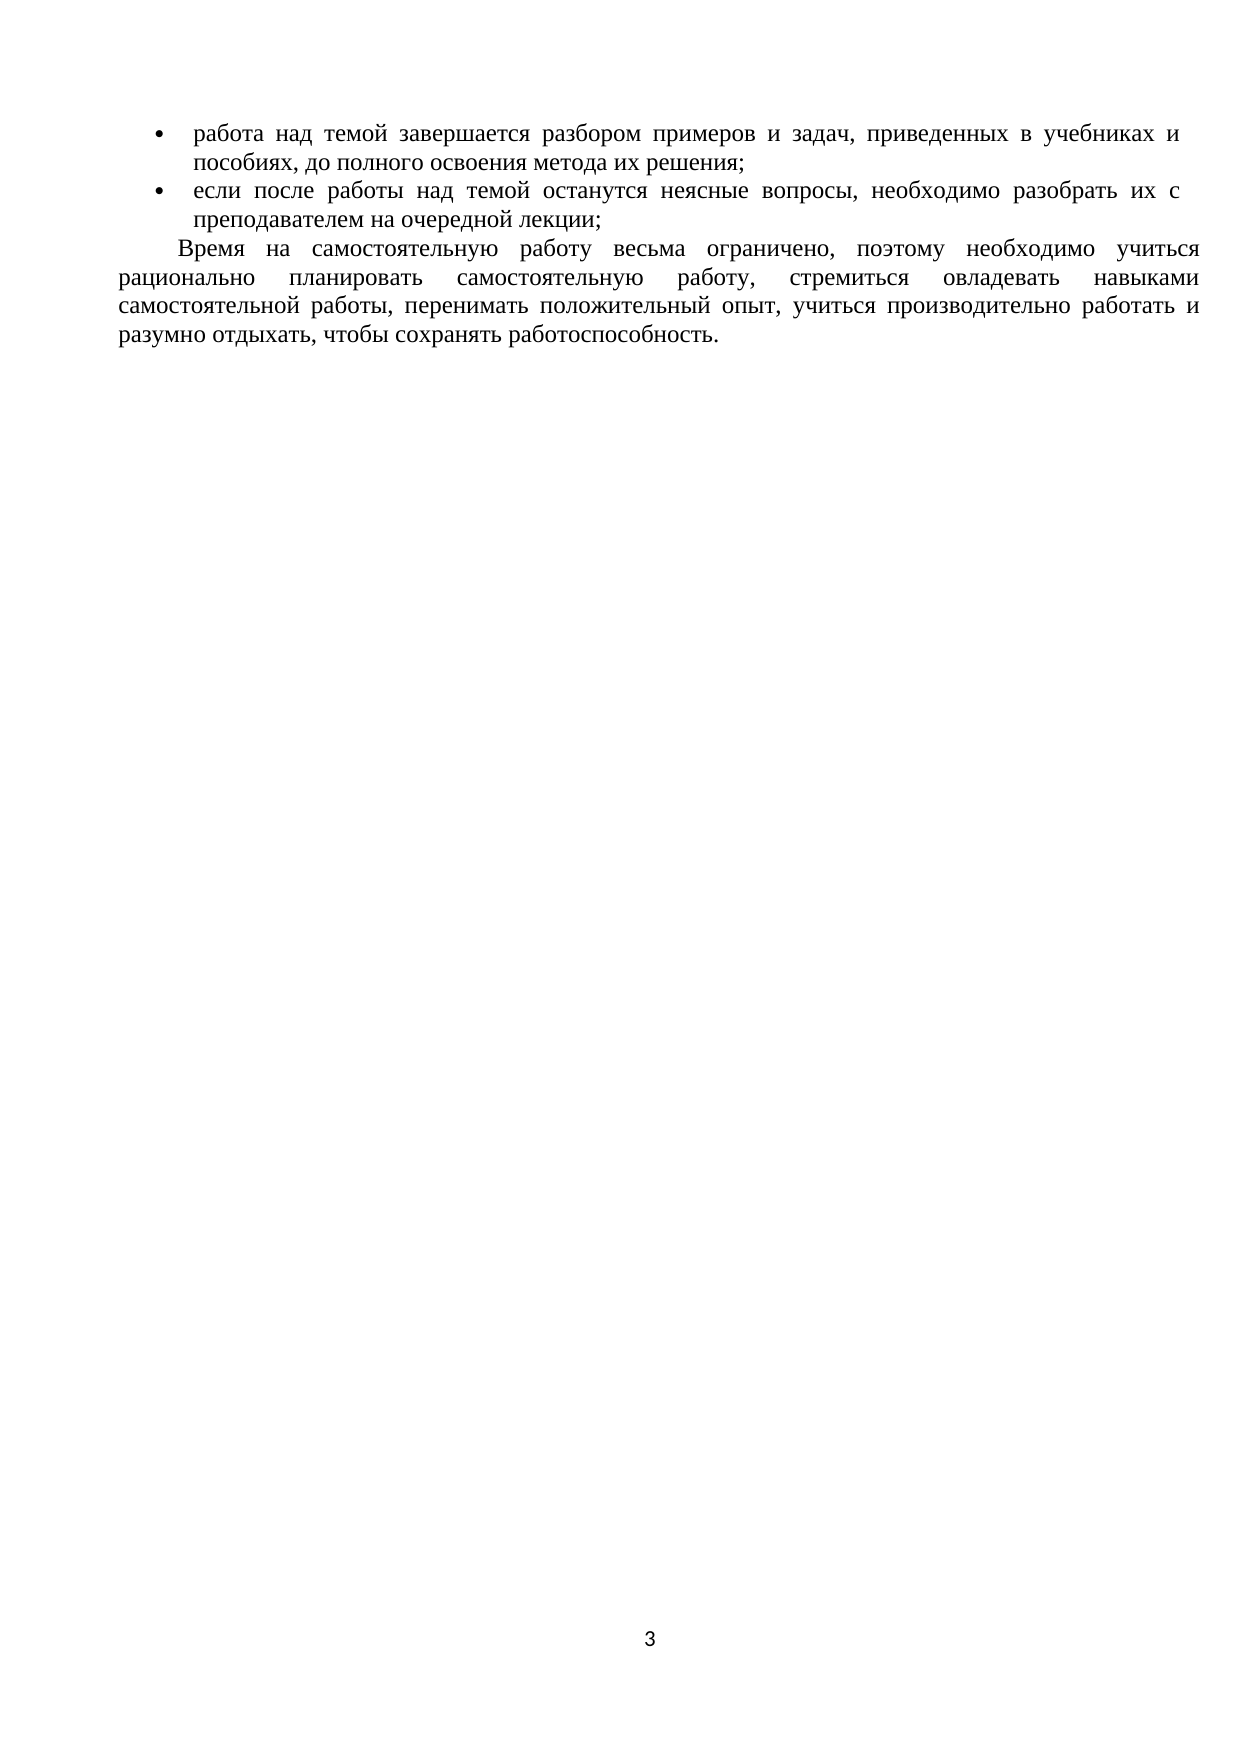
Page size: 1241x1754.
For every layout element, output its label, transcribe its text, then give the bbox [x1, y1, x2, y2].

list работа над темой завершается разбором примеров и задач, приведенных в учебниках и пособиях, до полного освоения метода их решения; [156, 118, 1181, 176]
list если после работы над темой останутся неясные вопросы, необходимо разобрать их с преподавателем на очередной лекции; [156, 176, 1181, 233]
text Время на самостоятельную работу весьма ограничено, поэтому необходимо учиться рационально планировать самостоятельную работу, стремиться овладевать навыками самостоятельной работы, перенимать положительный опыт, учиться производительно работать и разумно отдыхать, чтобы сохранять работоспособность. [118, 233, 1200, 348]
